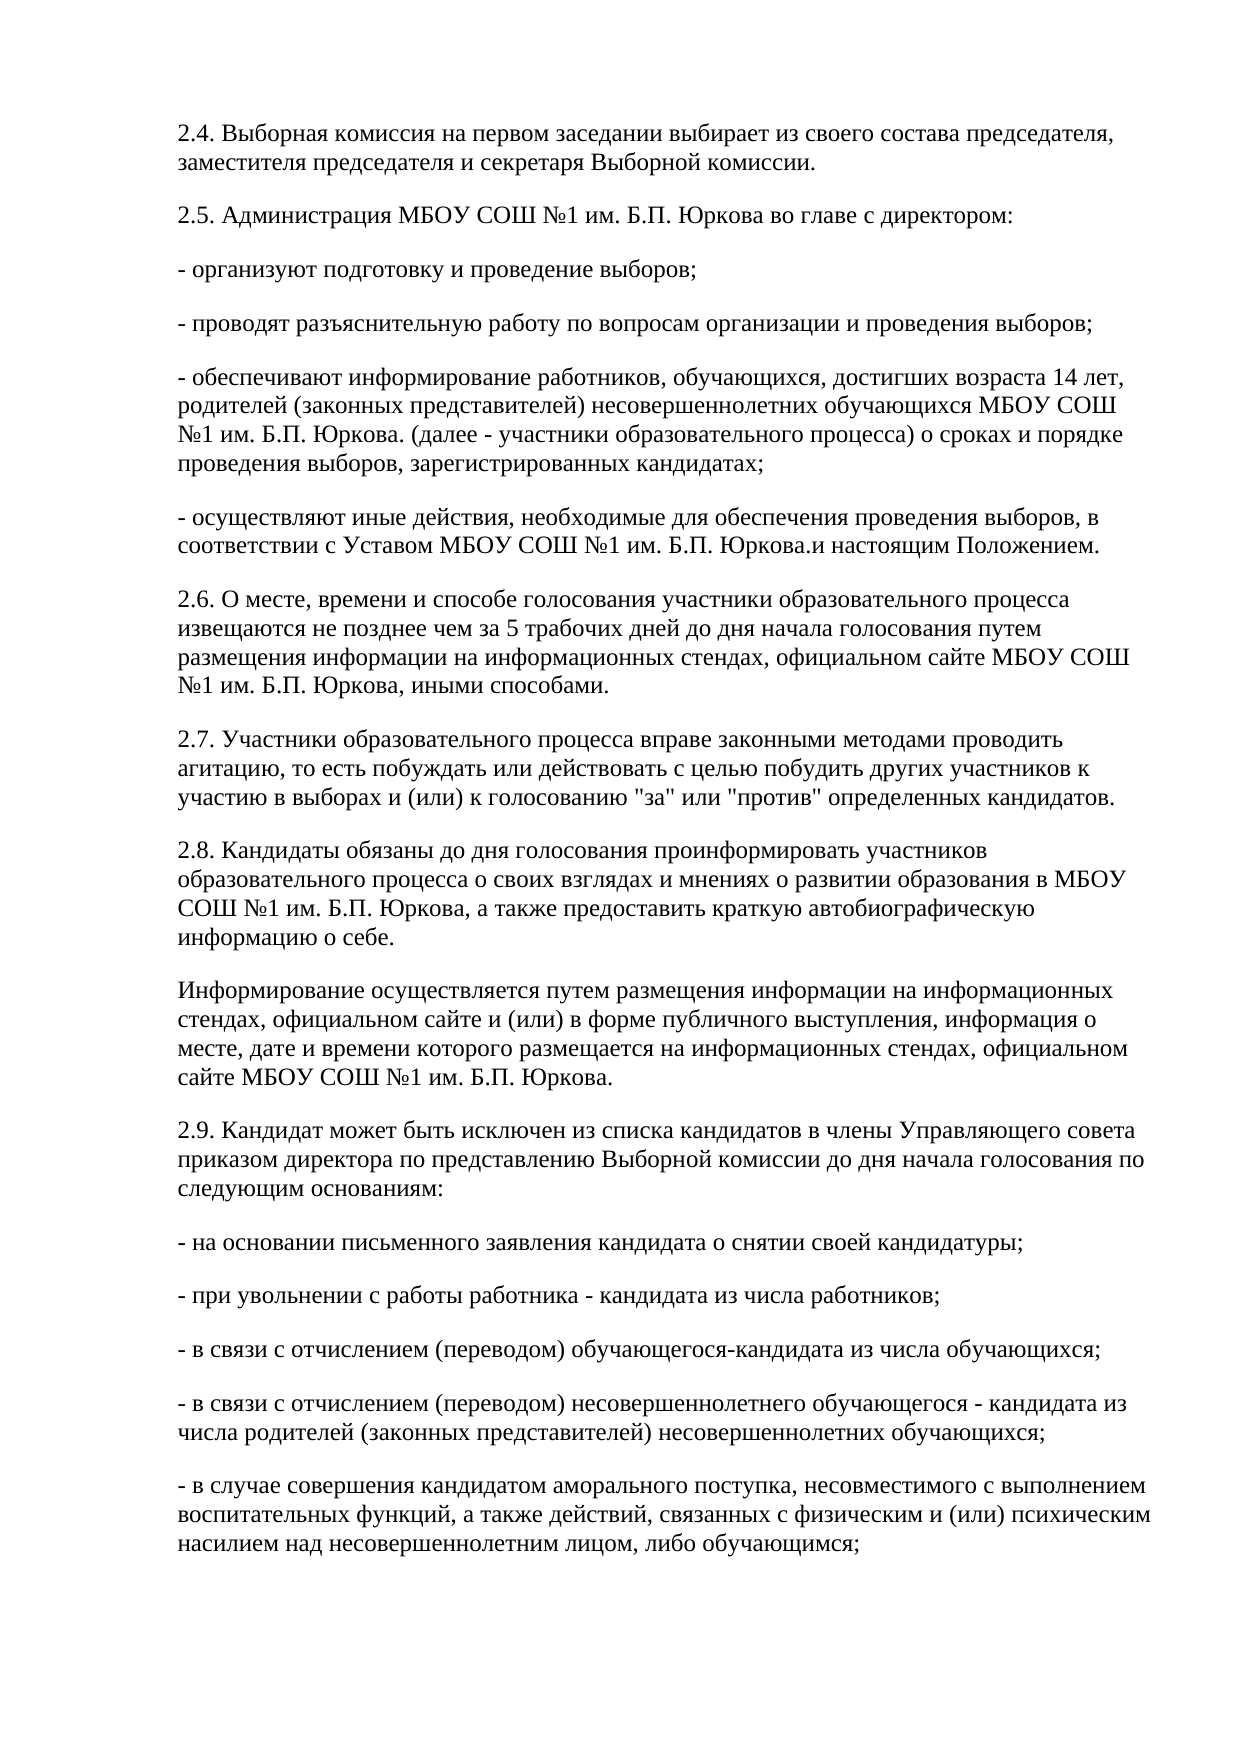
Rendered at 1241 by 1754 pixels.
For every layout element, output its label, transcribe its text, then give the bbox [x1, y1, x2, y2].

text - в связи с отчислением (переводом) несовершеннолетнего обучающегося - кандидата из числа родителей (законных представителей) несовершеннолетних обучающихся; [177, 1388, 1152, 1446]
text 2.4. Выборная комиссия на первом заседании выбирает из своего состава председателя, заместителя председателя и секретаря Выборной комиссии. [177, 118, 1152, 176]
text - в связи с отчислением (переводом) обучающегося-кандидата из числа обучающихся; [177, 1334, 1152, 1363]
text 2.6. О месте, времени и способе голосования участники образовательного процесса извещаются не позднее чем за 5 трабочих дней до дня начала голосования путем размещения информации на информационных стендах, официальном сайте МБОУ СОШ №1 им. Б.П. Юркова, иными способами. [177, 584, 1152, 699]
text Информирование осуществляется путем размещения информации на информационных стендах, официальном сайте и (или) в форме публичного выступления, информация о месте, дате и времени которого размещается на информационных стендах, официальном сайте МБОУ СОШ №1 им. Б.П. Юркова. [177, 976, 1152, 1091]
text - на основании письменного заявления кандидата о снятии своей кандидатуры; [177, 1227, 1152, 1256]
text 2.5. Администрация МБОУ СОШ №1 им. Б.П. Юркова во главе с директором: [177, 201, 1152, 229]
text - организуют подготовку и проведение выборов; [177, 254, 1152, 283]
text 2.9. Кандидат может быть исключен из списка кандидатов в члены Управляющего совета приказом директора по представлению Выборной комиссии до дня начала голосования по следующим основаниям: [177, 1116, 1152, 1202]
text - проводят разъяснительную работу по вопросам организации и проведения выборов; [177, 308, 1152, 337]
text - осуществляют иные действия, необходимые для обеспечения проведения выборов, в соответствии с Уставом МБОУ СОШ №1 им. Б.П. Юркова.и настоящим Положением. [177, 502, 1152, 559]
text - при увольнении с работы работника - кандидата из числа работников; [177, 1281, 1152, 1309]
text 2.7. Участники образовательного процесса вправе законными методами проводить агитацию, то есть побуждать или действовать с целью побудить других участников к участию в выборах и (или) к голосованию "за" или "против" определенных кандидатов. [177, 724, 1152, 811]
text 2.8. Кандидаты обязаны до дня голосования проинформировать участников образовательного процесса о своих взглядах и мнениях о развитии образования в МБОУ СОШ №1 им. Б.П. Юркова, а также предоставить краткую автобиографическую информацию о себе. [177, 836, 1152, 951]
text - в случае совершения кандидатом аморального поступка, несовместимого с выполнением воспитательных функций, а также действий, связанных с физическим и (или) психическим насилием над несовершеннолетним лицом, либо обучающимся; [177, 1471, 1152, 1557]
text - обеспечивают информирование работников, обучающихся, достигших возраста 14 лет, родителей (законных представителей) несовершеннолетних обучающихся МБОУ СОШ №1 им. Б.П. Юркова. (далее - участники образовательного процесса) о сроках и порядке проведения выборов, зарегистрированных кандидатах; [177, 362, 1152, 477]
